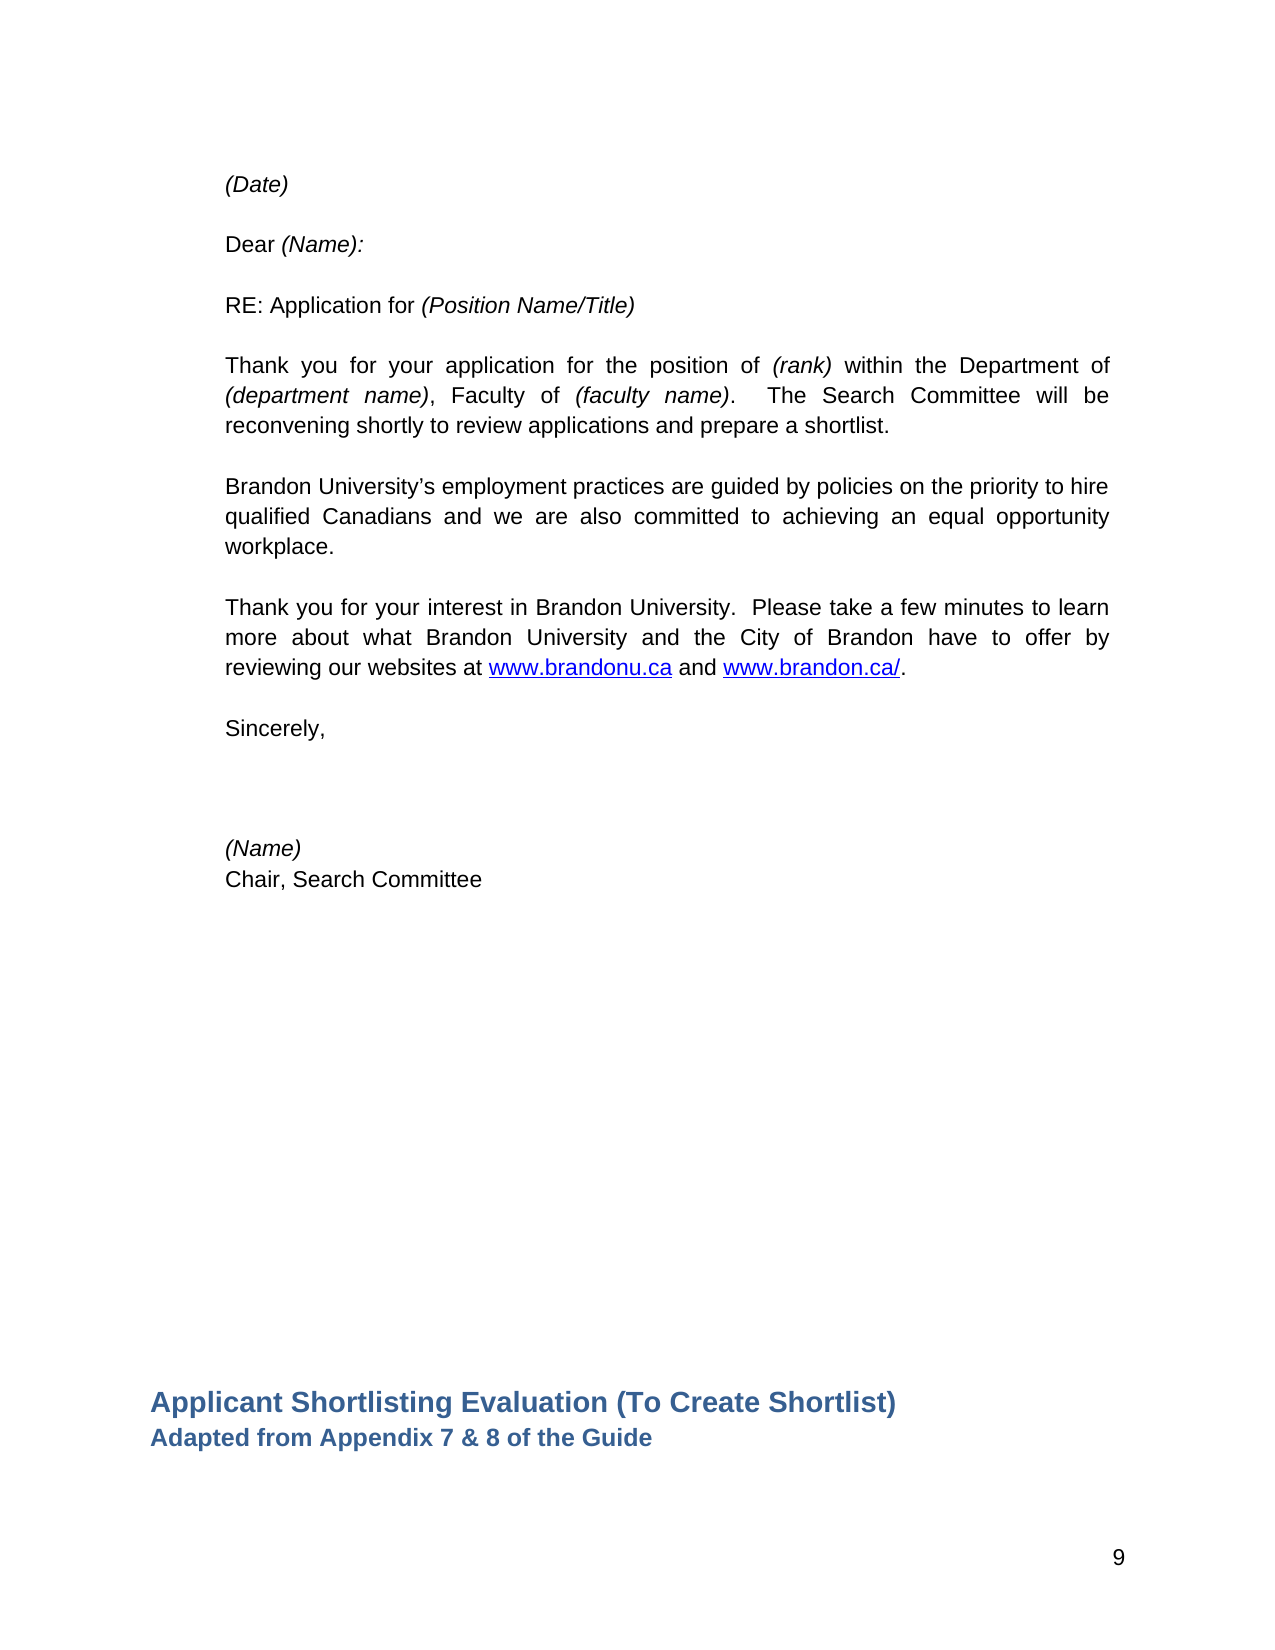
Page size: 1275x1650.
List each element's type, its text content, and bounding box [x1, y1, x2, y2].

text Thank you for your application for the position of (rank) within the Department of (department name), Faculty of (faculty name). The Search Committee will be reconvening shortly to review applications and prepare a shortlist. [225, 352, 1110, 439]
text Adapted from Appendix 7 & 8 of the Guide [150, 1423, 1125, 1452]
text Sincerely, [225, 714, 1110, 741]
text Applicant Shortlisting Evaluation (To Create Shortlist) [150, 1385, 1125, 1418]
text RE: Application for (Position Name/Title) [225, 292, 1110, 318]
text Brandon University’s employment practices are guided by policies on the priority to hire qualified Canadians and we are also committed to achieving an equal opportunity workplace. [225, 473, 1110, 560]
text (Name) [225, 835, 1110, 862]
text Chair, Search Committee [225, 866, 1110, 892]
text (Date) [225, 171, 1110, 197]
text Dear (Name): [225, 231, 1110, 258]
text Thank you for your interest in Brandon University. Please take a few minutes to learn more about what Brandon University and the City of Brandon have to offer by reviewing our websites at www.brandonu.ca and www.brandon.ca/. [225, 594, 1110, 681]
